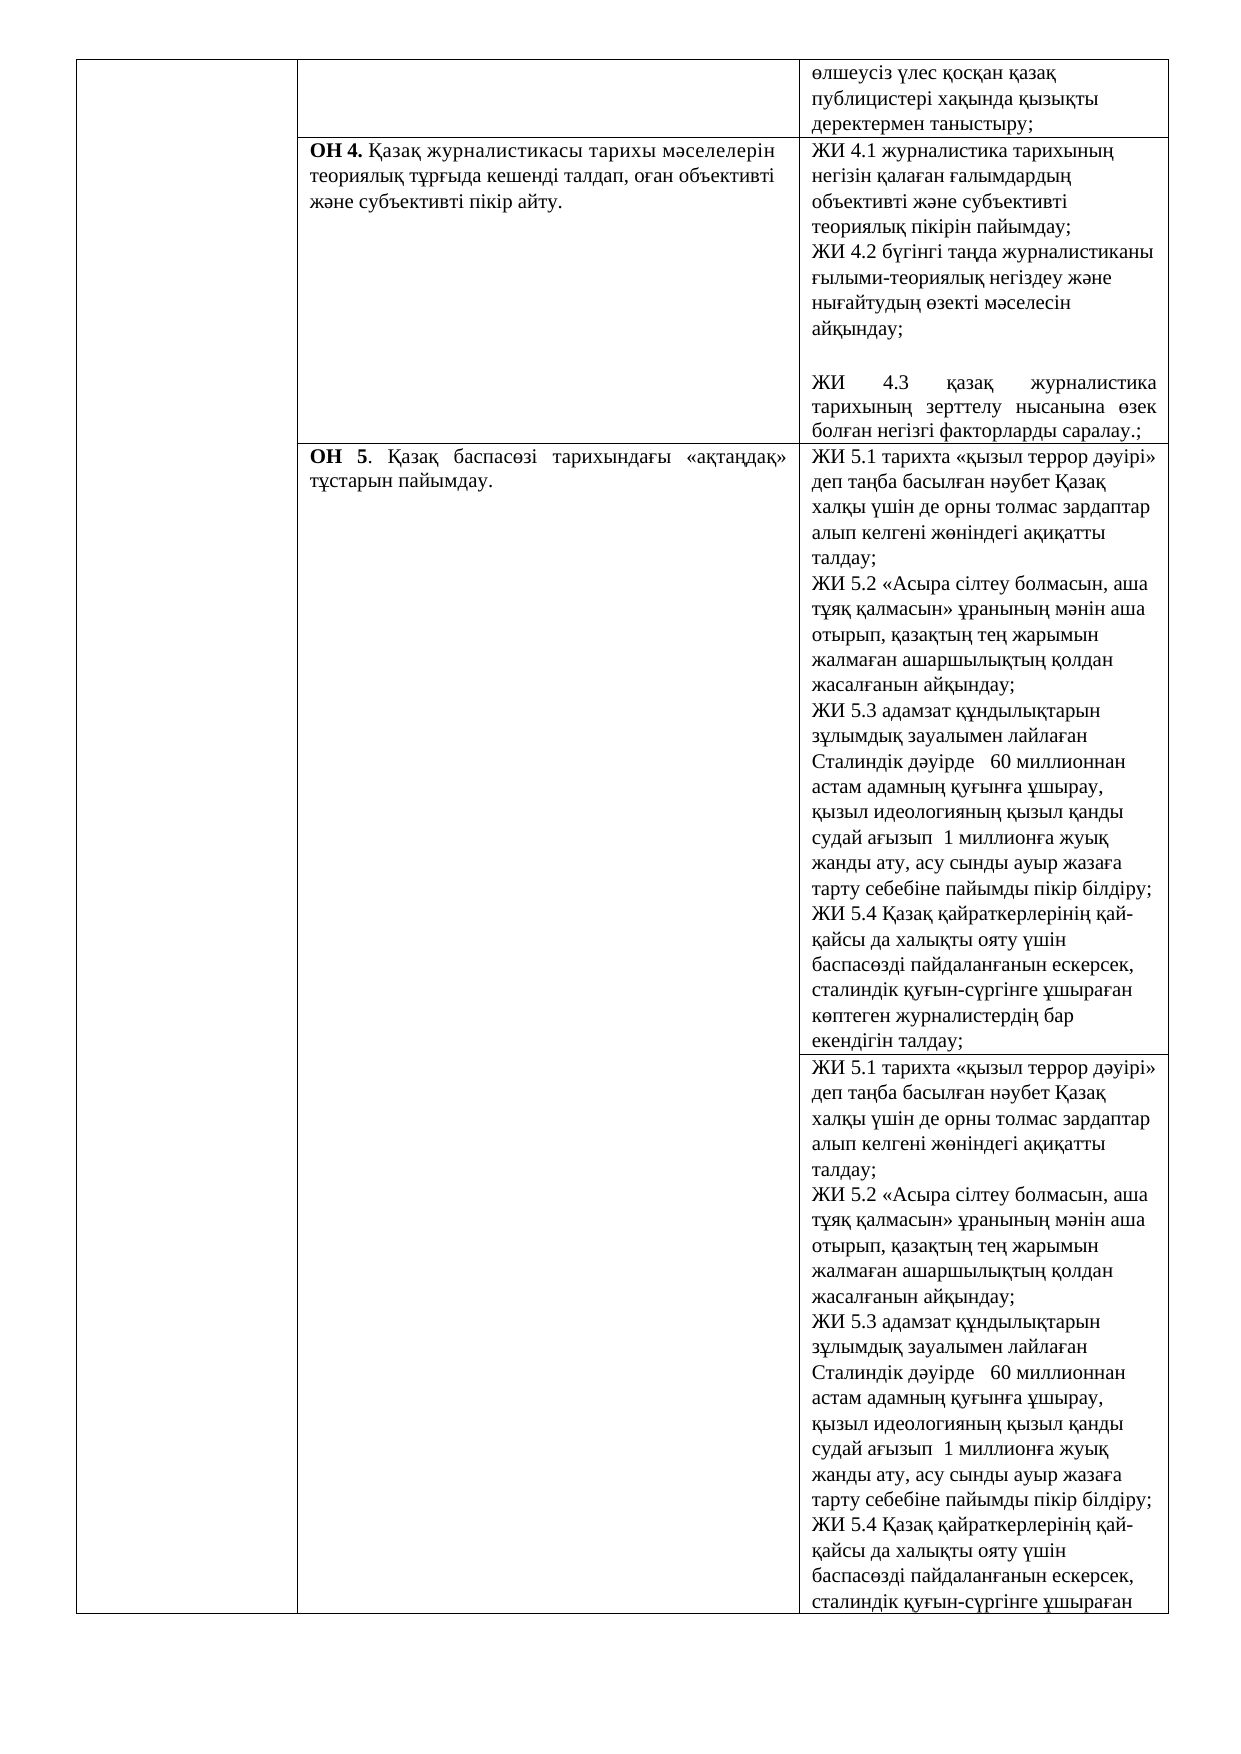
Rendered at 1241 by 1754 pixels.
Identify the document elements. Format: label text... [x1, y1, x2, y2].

table_cell ЖИ 4.1 журналистика тарихының негізін қалаған ғалымдардың объективті және субъективті теориялық пікірін пайымдау; ЖИ 4.2 бүгінгі таңда журналистиканы ғылыми-теориялық негіздеу және нығайтудың өзекті мәселесін айқындау; ЖИ 4.3 қазақ журналистика тарихының зерттелу нысанына өзек болған негізгі факторларды саралау.; [800, 138, 1168, 442]
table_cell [800, 1055, 1168, 1613]
table_cell ОН 5. Қазақ баспасөзі тарихындағы «ақтаңдақ» тұстарын пайымдау. [298, 444, 799, 1613]
table_cell ОН 4. Қазақ журналистикасы тарихы мәселелерін теориялық тұрғыда кешенді талдап, оған объективті және субъективті пікір айту. [298, 138, 799, 442]
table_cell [800, 60, 1168, 137]
